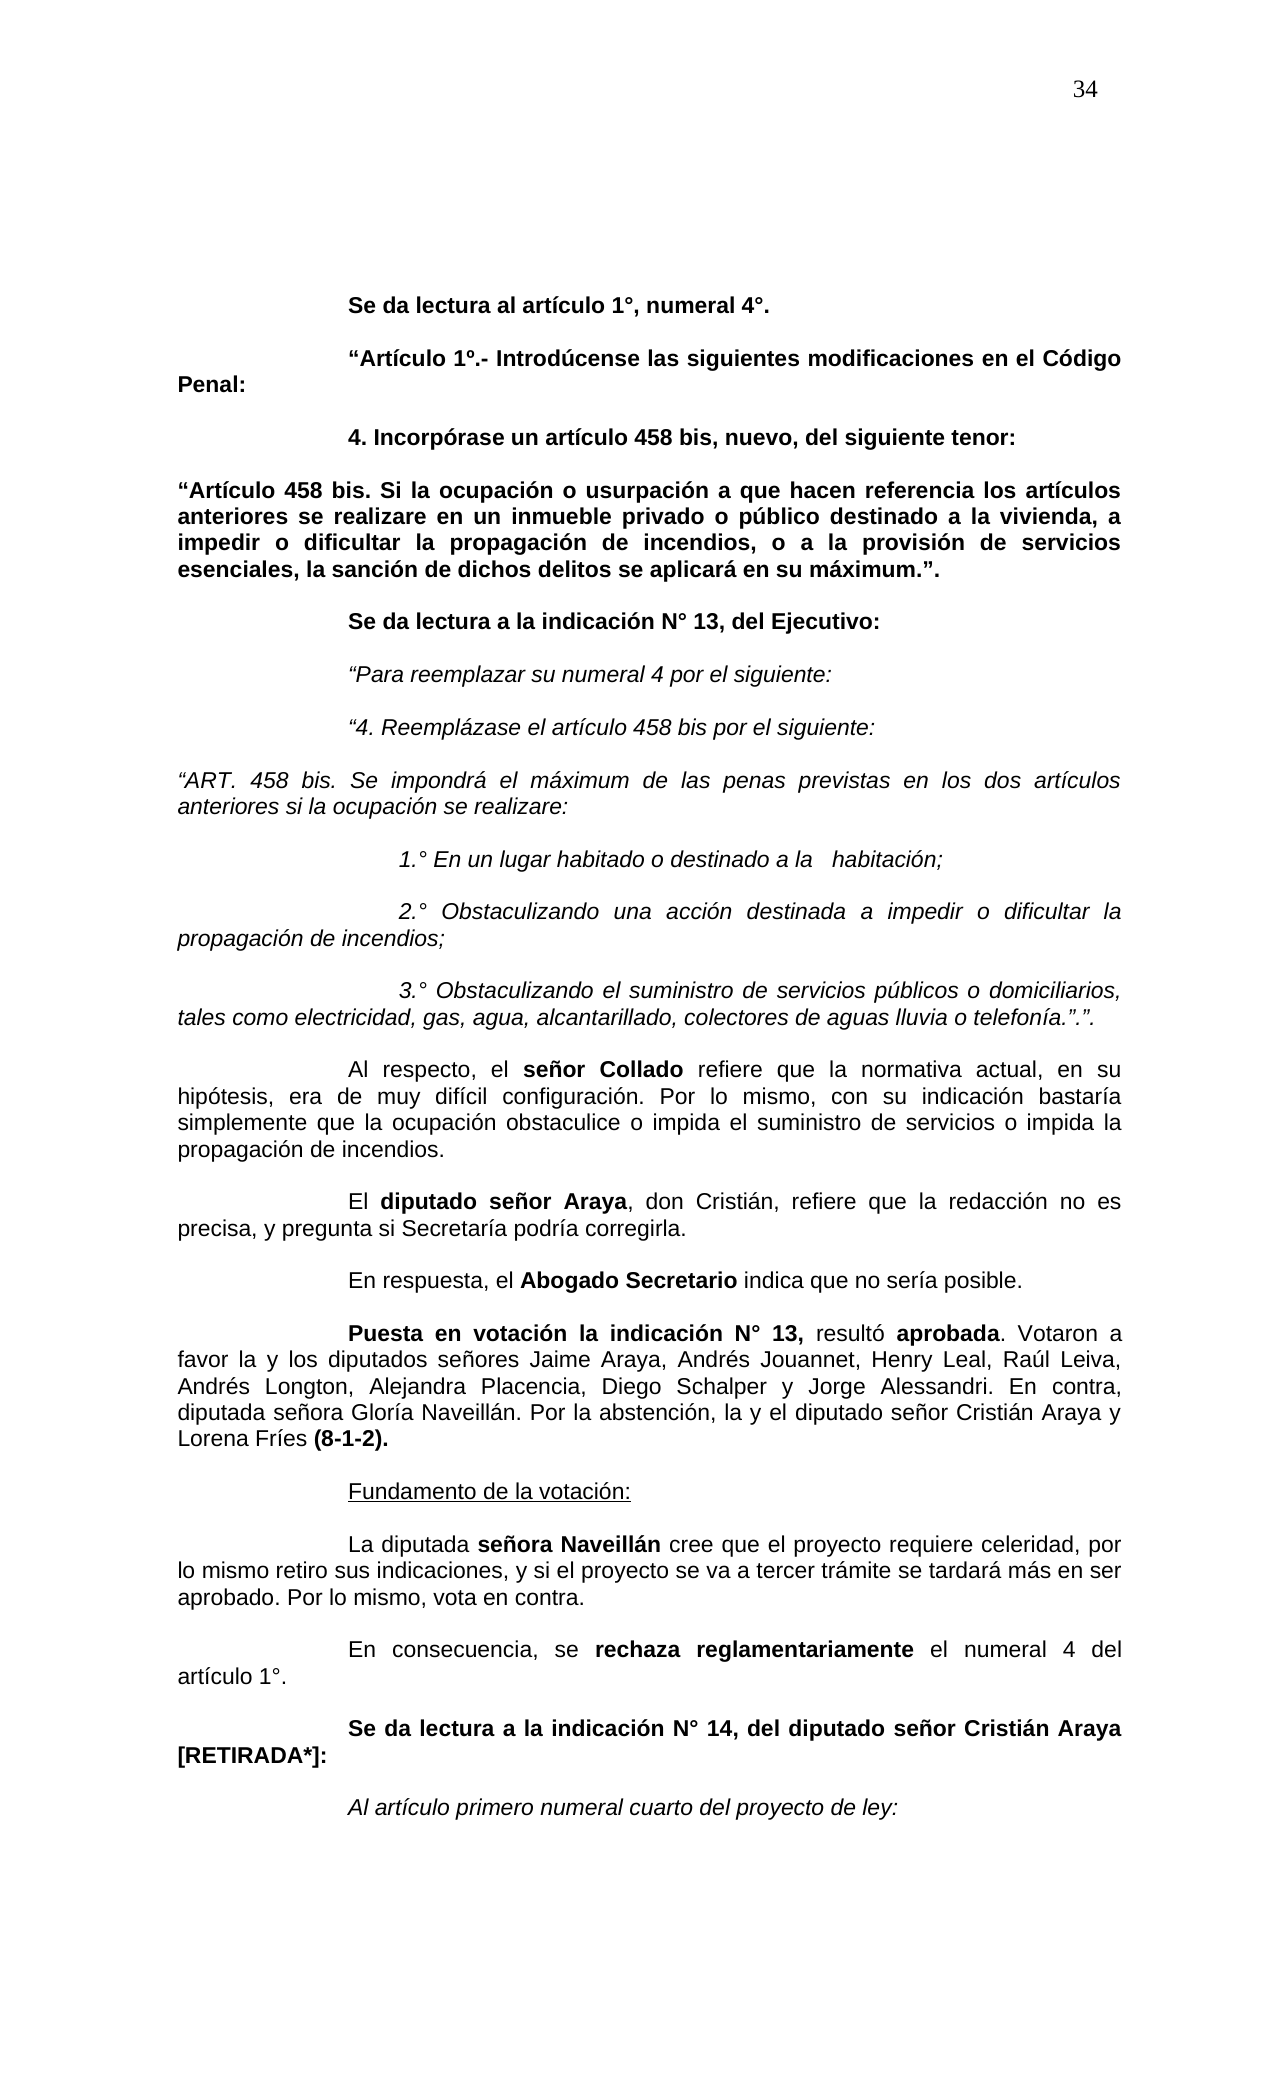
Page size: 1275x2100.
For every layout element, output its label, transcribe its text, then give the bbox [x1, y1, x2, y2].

text Al respecto, el señor Collado refiere que la normativa actual, en su hipótesis, era de muy difícil configuración. Por lo mismo, con su indicación bastaría simplemente que la ocupación obstaculice o impida el suministro de servicios o impida la propagación de incendios. [177, 1056, 1122, 1162]
text Fundamento de la votación: [177, 1478, 1122, 1504]
text “ART. 458 bis. Se impondrá el máximum de las penas previstas en los dos artículos anteriores si la ocupación se realizare: [177, 767, 1122, 819]
text “4. Reemplázase el artículo 458 bis por el siguiente: [177, 714, 1122, 740]
text 4. Incorpórase un artículo 458 bis, nuevo, del siguiente tenor: [177, 424, 1122, 450]
text “Para reemplazar su numeral 4 por el siguiente: [177, 661, 1122, 687]
text Se da lectura a la indicación N° 13, del Ejecutivo: [177, 608, 1122, 635]
text Se da lectura a la indicación N° 14, del diputado señor Cristián Araya [RETIRADA*]: [177, 1715, 1122, 1768]
text Se da lectura al artículo 1°, numeral 4°. [177, 292, 1122, 318]
text 2.° Obstaculizando una acción destinada a impedir o dificultar la propagación de incendios; [177, 898, 1122, 951]
text Puesta en votación la indicación N° 13, resultó aprobada. Votaron a favor la y los diputados señores Jaime Araya, Andrés Jouannet, Henry Leal, Raúl Leiva, Andrés Longton, Alejandra Placencia, Diego Schalper y Jorge Alessandri. En contra, diputada señora Gloría Naveillán. Por la abstención, la y el diputado señor Cristián Araya y Lorena Fríes (8-1-2). [177, 1320, 1122, 1452]
text 3.° Obstaculizando el suministro de servicios públicos o domiciliarios, tales como electricidad, gas, agua, alcantarillado, colectores de aguas lluvia o telefonía.”.”. [177, 977, 1122, 1030]
text “Artículo 458 bis. Si la ocupación o usurpación a que hacen referencia los artículos anteriores se realizare en un inmueble privado o público destinado a la vivienda, a impedir o dificultar la propagación de incendios, o a la provisión de servicios esenciales, la sanción de dichos delitos se aplicará en su máximum.”. [177, 477, 1122, 582]
text La diputada señora Naveillán cree que el proyecto requiere celeridad, por lo mismo retiro sus indicaciones, y si el proyecto se va a tercer trámite se tardará más en ser aprobado. Por lo mismo, vota en contra. [177, 1531, 1122, 1610]
text 1.° En un lugar habitado o destinado a la habitación; [177, 846, 1122, 872]
text En consecuencia, se rechaza reglamentariamente el numeral 4 del artículo 1°. [177, 1636, 1122, 1689]
text “Artículo 1º.- Introdúcense las siguientes modificaciones en el Código Penal: [177, 345, 1122, 398]
text En respuesta, el Abogado Secretario indica que no sería posible. [177, 1267, 1122, 1294]
text Al artículo primero numeral cuarto del proyecto de ley: [177, 1794, 1122, 1821]
text El diputado señor Araya, don Cristián, refiere que la redacción no es precisa, y pregunta si Secretaría podría corregirla. [177, 1188, 1122, 1241]
